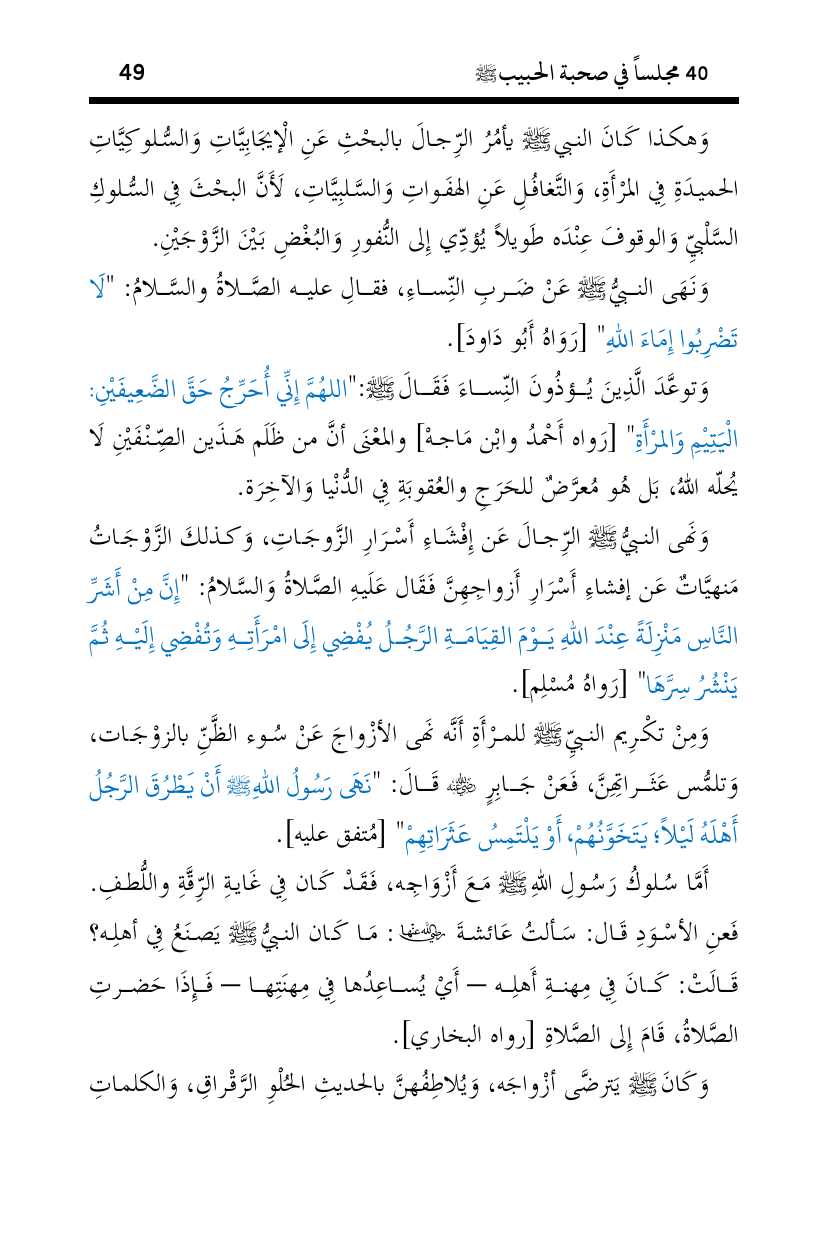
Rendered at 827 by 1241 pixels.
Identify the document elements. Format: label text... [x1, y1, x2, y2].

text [89, 1061, 738, 1111]
text وَهكذا كَانَ النبي ج يأمُرُ الرِّجالَ بالبحْثِ عَنِ الْإيجَابِيَّاتِ وَالسُّلوكِيَّاتِ الحميدَةِ فِي المرْأَةِ، وَالتَّغافُلِ عَنِ الهفَواتِ وَالسَّلبِيَّاتِ، لَأَنَّ البحْثَ فِي السُّلوكِ السَّلْبيِّ وَالوقوفَ عِنْدَه طَويلاً يُؤدِّي إِلى النُّفورِ وَالبُغْضِ بَيْنَ الزَّوْجَيْنِ. [89, 115, 738, 264]
text أَمَّا سُلوكُ رَسُولِ اللهِ ج مَعَ أَزْوَاجِه، فَقَدْ كَان فِي غَايةِ الرِّقَّةِ واللُّطفِ. فَعنِ الأسْوَدِ قَال: سَألتُ عَائشةَ ل: مَا كَان النبيُّ ج يَصنَعُ فِي أهلِه؟ قَالَتْ: كَانَ فِي مِهنةِ أَهلِه – أَيْ يُساعِدُها فِي مِهنَتِها – فَإِذَا حَضرتِ الصَّلاةُ، قَامَ إِلى الصَّلاةِ [رواه البخاري]. [89, 860, 738, 1061]
text وَنَهى النبيُّ ج الرِّجالَ عَن إِفْشَاءِ أَسْرَارِ الزَّوجَاتِ، وَكذلكَ الزَّوْجَاتُ مَنهيَّاتٌ عَن إفشاءِ أَسْرَارِ أَزواجِهِنَّ فَقَال عَلَيهِ الصَّلاةُ وَالسَّلامُ: "إِنَّ مِنْ أَشَرِّ النَّاسِ مَنْزِلَةً عِنْدَ اللهِ يَوْمَ القِيَامَةِ الرَّجُلُ يُفْضِي إِلَى امْرَأَتِهِ وَتُفْضِي إِلَيْهِ ثُمَّ يَنْشُرُ سِرَّهَا" [رَواهُ مُسْلِم]. [89, 513, 738, 710]
text وَنَهَى النبيُّ ج عَنْ ضَربِ النِّساءِ، فقالِ عليه الصَّلاةُ والسَّلامُ: "لَا تَضْرِبُوا إِمَاءَ اللهِ" [رَوَاهُ أَبُو دَاودَ]. [89, 264, 738, 364]
text وَتوعَّدَ الَّذِينَ يُؤذُونَ النِّساءَ فَقَالَ ج:"اللهُمَّ إِنِّي أُحَرِّجُ حَقَّ الضَّعِيفَيْنِ: الْيَتِيْمِ وَالمرْأَةِ" [رَواه أَحْمدُ وابْن مَاجهْ] والمعْنَى أنَّ من ظَلَم هَذَين الصِّنْفَيْنِ لَا يُحلّه اللهُ، بَل هُو مُعرَّضٌ للحَرَجِ والعُقوبَةِ فِي الدُّنْيا وَالآخِرَة. [89, 364, 738, 513]
text وَمِنْ تكْرِيم النبيِّ ج للمرْأَةِ أَنَّه نَهى الأزْواجَ عَنْ سُوء الظَّنِّ بالزوْجَات، وَتلمُّس عَثَراتِهِنَّ، فَعَنْ جَابِرٍ قَالَ: "نَهَى رَسُولُ اللهِ ج أَنْ يَطْرُقَ الرَّجُلُ أَهْلَهُ لَيْلاً؛ يَتَخَوَّنُهُمْ، أَوْ يَلْتَمِسُ عَثَرَاتِهِمْ" [مُتفق عليه]. [89, 710, 738, 860]
